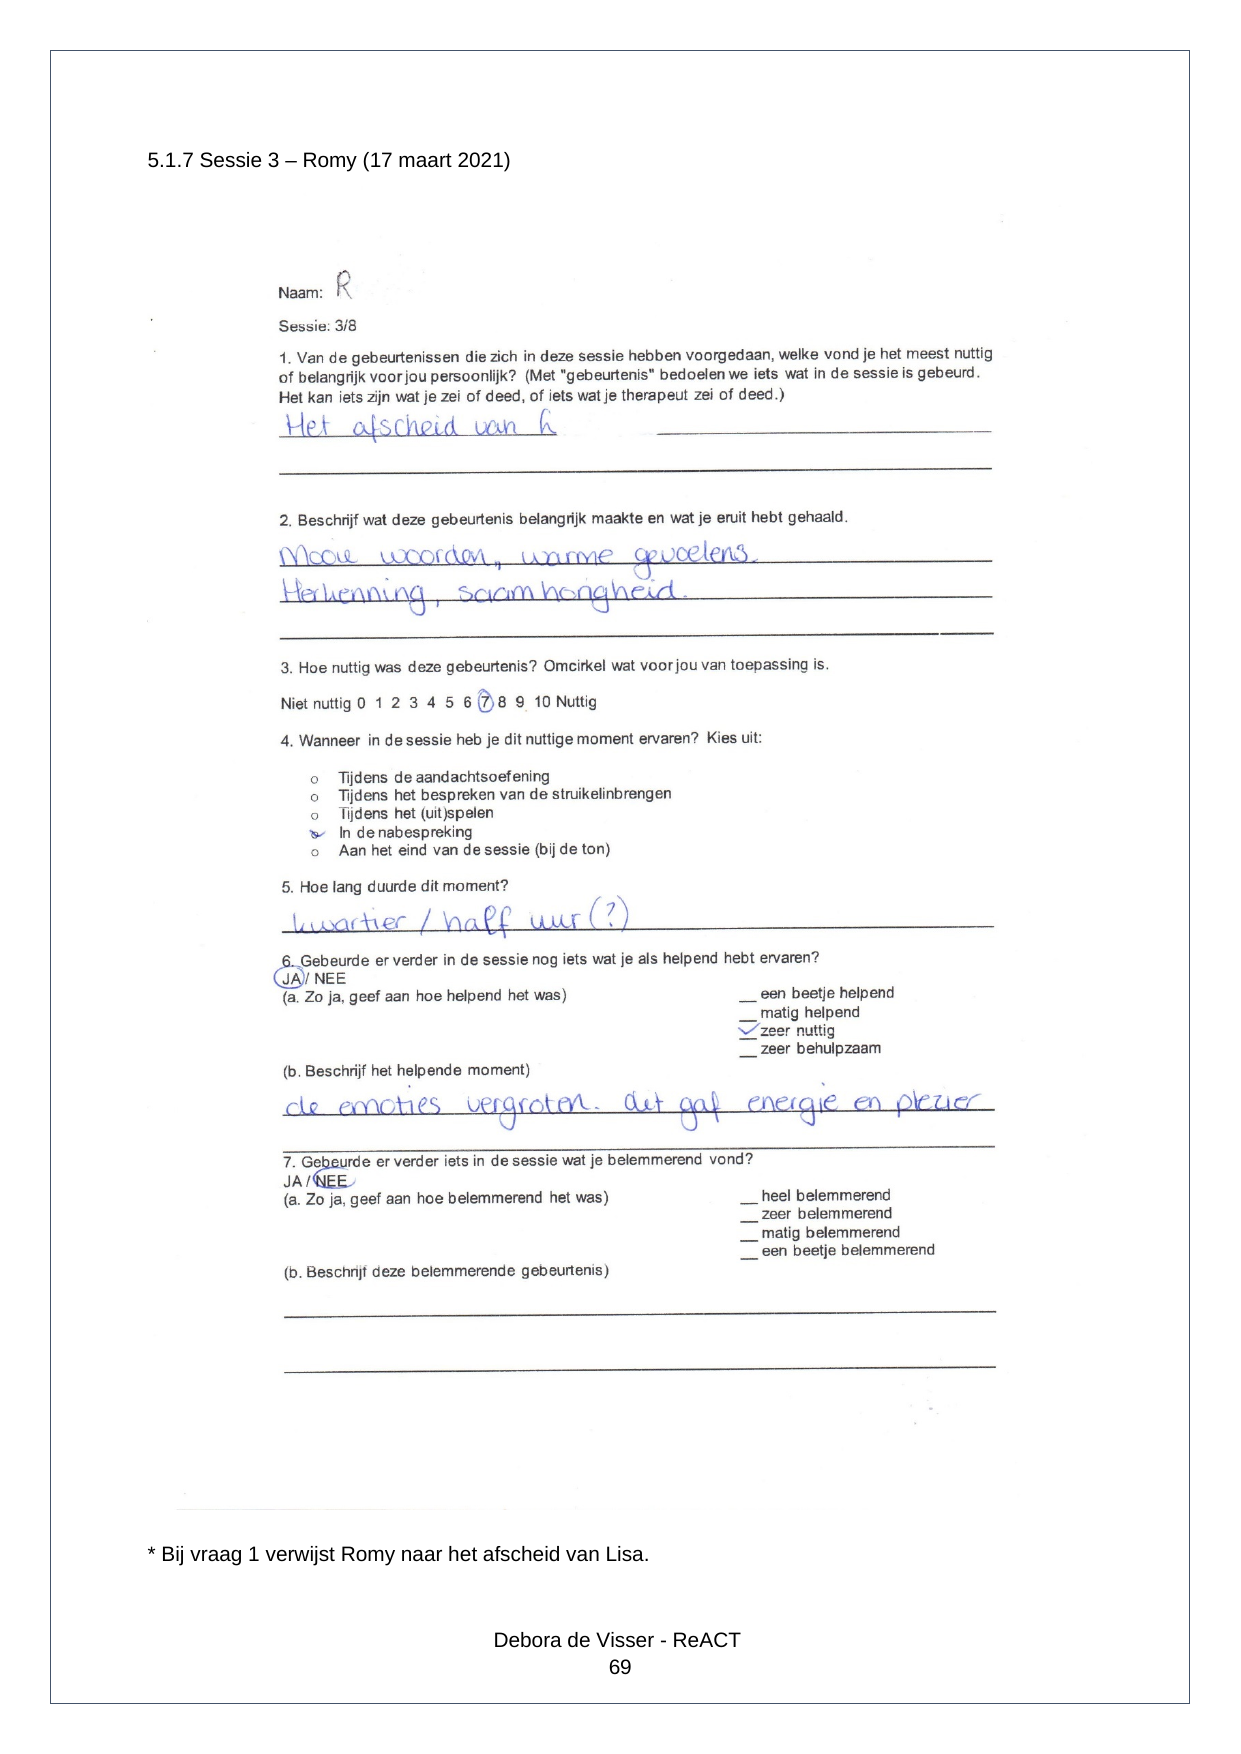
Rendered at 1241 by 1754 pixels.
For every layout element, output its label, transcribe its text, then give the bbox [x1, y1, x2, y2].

picture [147, 175, 1093, 1510]
text * Bij vraag 1 verwijst Romy naar het afscheid van Lisa. [147, 1542, 1093, 1566]
text 5.1.7 Sessie 3 – Romy (17 maart 2021) [147, 147, 1093, 171]
